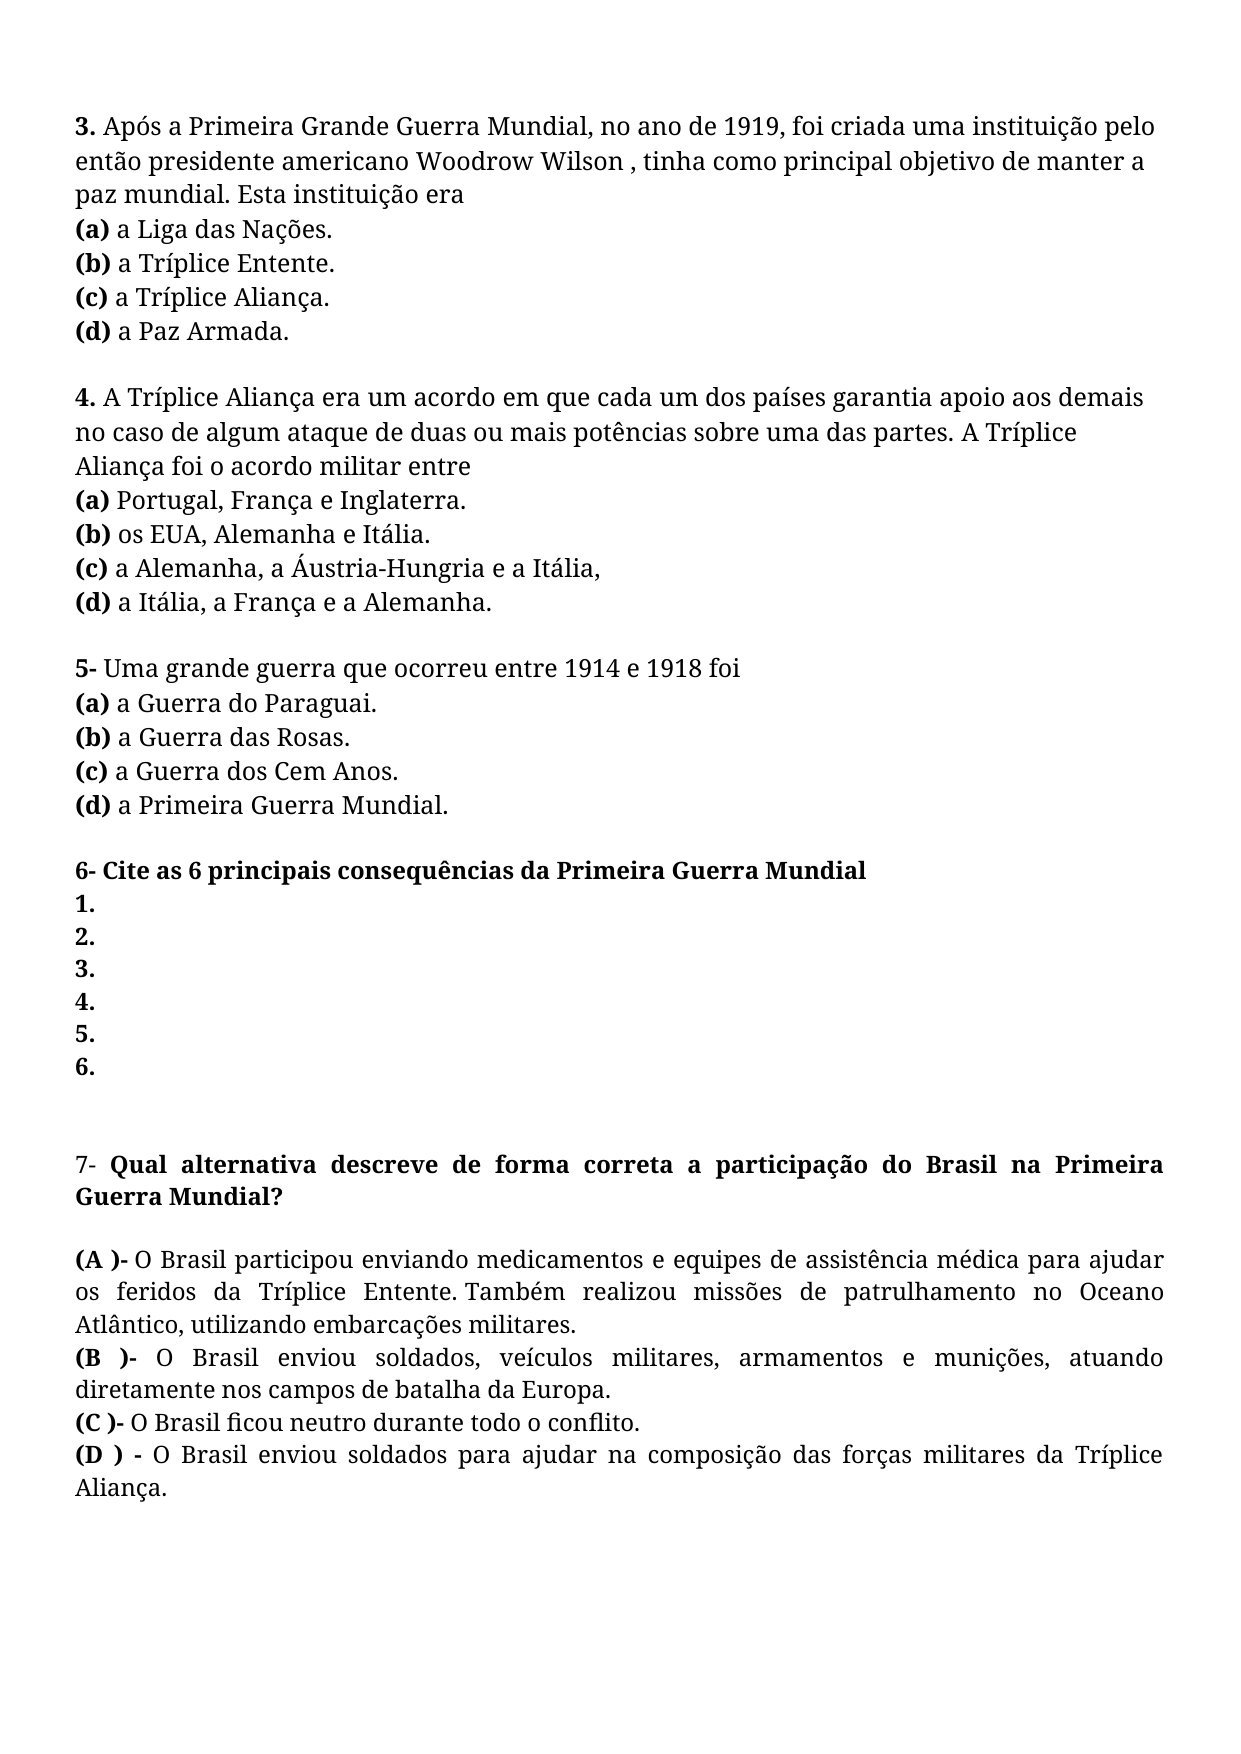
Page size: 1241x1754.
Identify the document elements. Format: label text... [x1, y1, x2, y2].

text 4. [75, 984, 1165, 1017]
text (d) a Itália, a França e a Alemanha. [75, 584, 1165, 618]
text (a) a Guerra do Paraguai. [75, 685, 1165, 719]
text (d) a Primeira Guerra Mundial. [75, 787, 1165, 821]
text (b) a Tríplice Entente. [75, 245, 1165, 279]
text (B )- O Brasil enviou soldados, veículos militares, armamentos e munições, atuando diretamente nos campos de batalha da Europa. [75, 1340, 1165, 1406]
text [75, 75, 1165, 211]
text (a) a Liga das Nações. [75, 211, 1165, 245]
text 7- Qual alternativa descreve de forma correta a participação do Brasil na Primeira Guerra Mundial? [75, 1147, 1165, 1213]
text (A )- O Brasil participou enviando medicamentos e equipes de assistência médica para ajudar os feridos da Tríplice Entente. Também realizou missões de patrulhamento no Oceano Atlântico, utilizando embarcações militares. [75, 1242, 1165, 1340]
text (D ) - O Brasil enviou soldados para ajudar na composição das forças militares da Tríplice Aliança. [75, 1438, 1165, 1503]
text 1. [75, 887, 1165, 919]
text (c) a Tríplice Aliança. [75, 279, 1165, 313]
text 5. [75, 1017, 1165, 1050]
text 3. [75, 952, 1165, 984]
text (c) a Alemanha, a Áustria-Hungria e a Itália, [75, 550, 1165, 584]
text 6- Cite as 6 principais consequências da Primeira Guerra Mundial [75, 854, 1165, 887]
text (C )- O Brasil ficou neutro durante todo o conflito. [75, 1406, 1165, 1438]
text 5- Uma grande guerra que ocorreu entre 1914 e 1918 foi [75, 651, 1165, 685]
text 4. A Tríplice Aliança era um acordo em que cada um dos países garantia apoio aos demais no caso de algum ataque de duas ou mais potências sobre uma das partes. A Tríplice Aliança foi o acordo militar entre [75, 380, 1165, 482]
text 2. [75, 919, 1165, 952]
text (b) a Guerra das Rosas. [75, 719, 1165, 753]
text 6. [75, 1050, 1165, 1082]
text (b) os EUA, Alemanha e Itália. [75, 516, 1165, 550]
text (a) Portugal, França e Inglaterra. [75, 482, 1165, 516]
text (d) a Paz Armada. [75, 313, 1165, 347]
text (c) a Guerra dos Cem Anos. [75, 753, 1165, 787]
